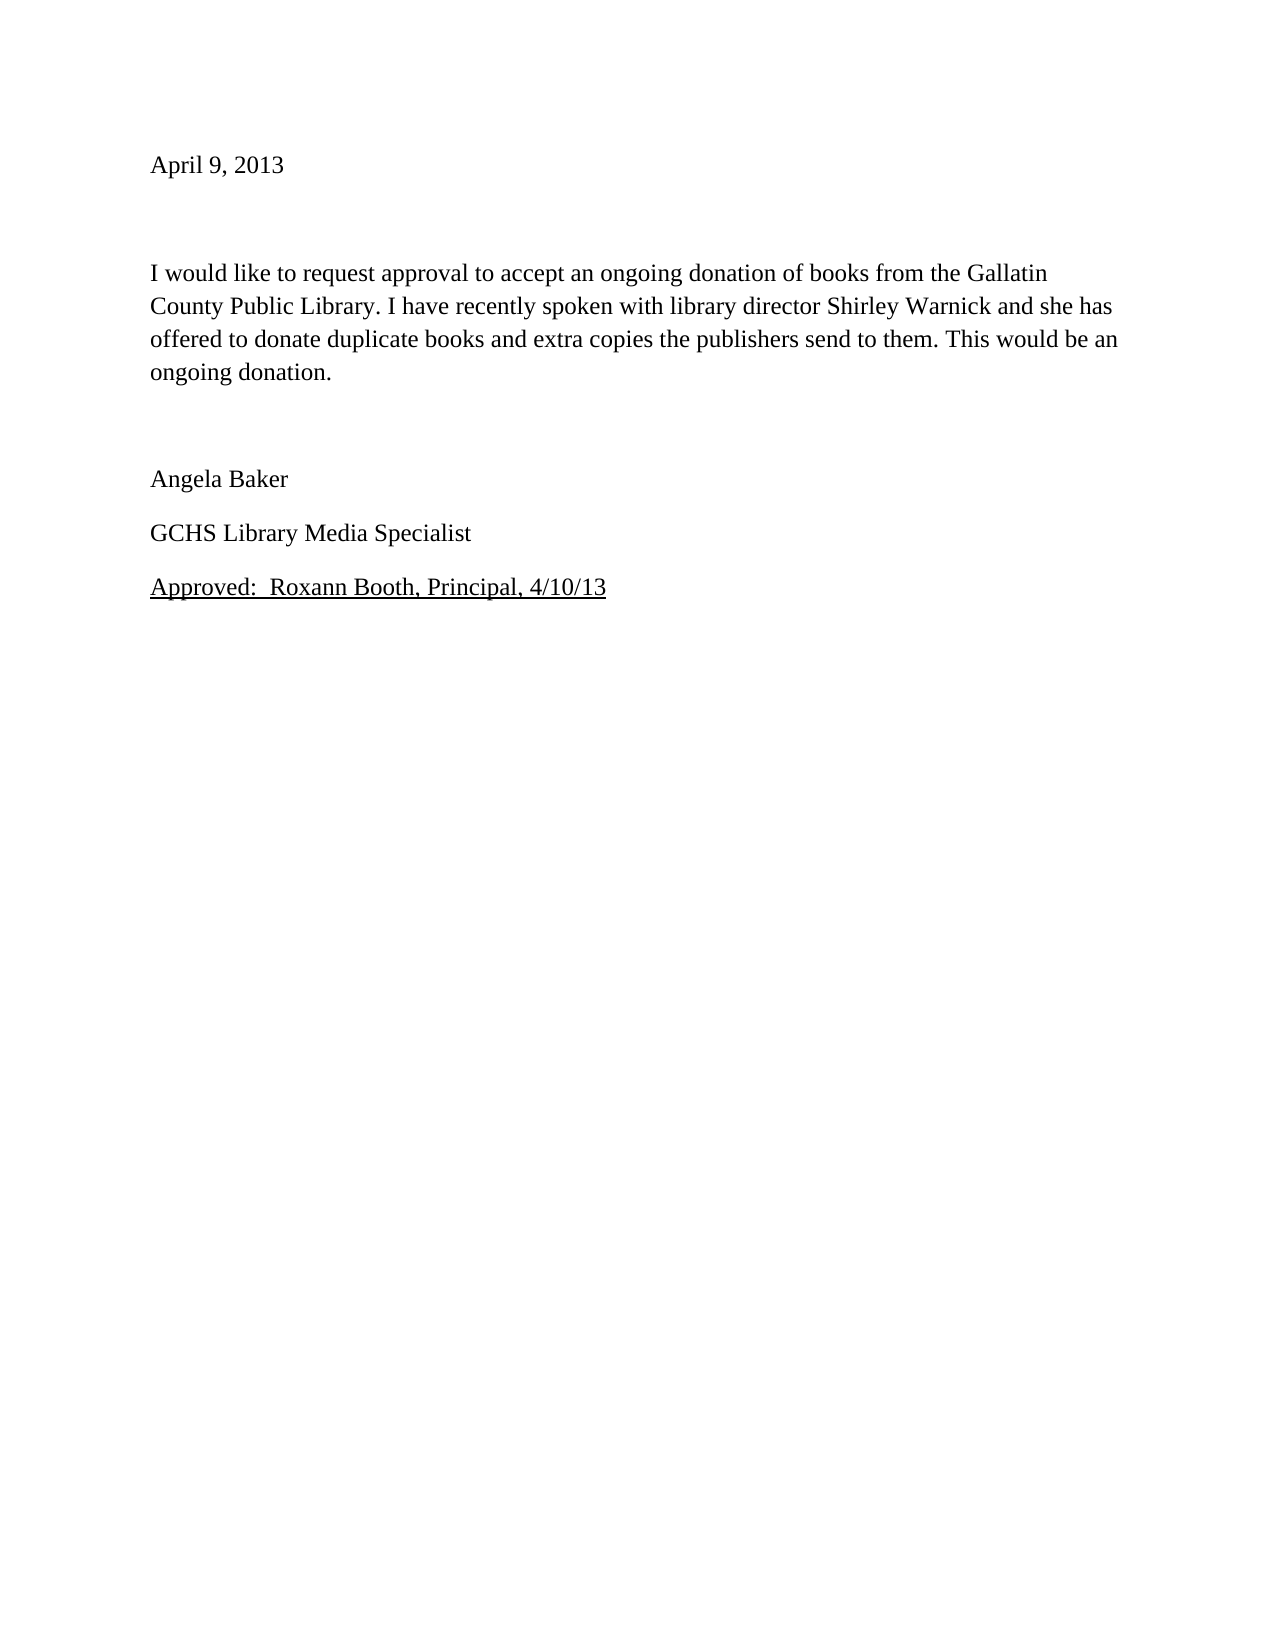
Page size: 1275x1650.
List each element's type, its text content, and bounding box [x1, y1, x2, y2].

text I would like to request approval to accept an ongoing donation of books from the Gallatin County Public Library. I have recently spoken with library director Shirley Warnick and she has offered to donate duplicate books and extra copies the publishers send to them. This would be an ongoing donation. [150, 258, 1125, 386]
text Approved: Roxann Booth, Principal, 4/10/13 [150, 572, 1125, 601]
text April 9, 2013 [150, 150, 1125, 179]
text Angela Baker [150, 464, 1125, 493]
text GCHS Library Media Specialist [150, 518, 1125, 547]
